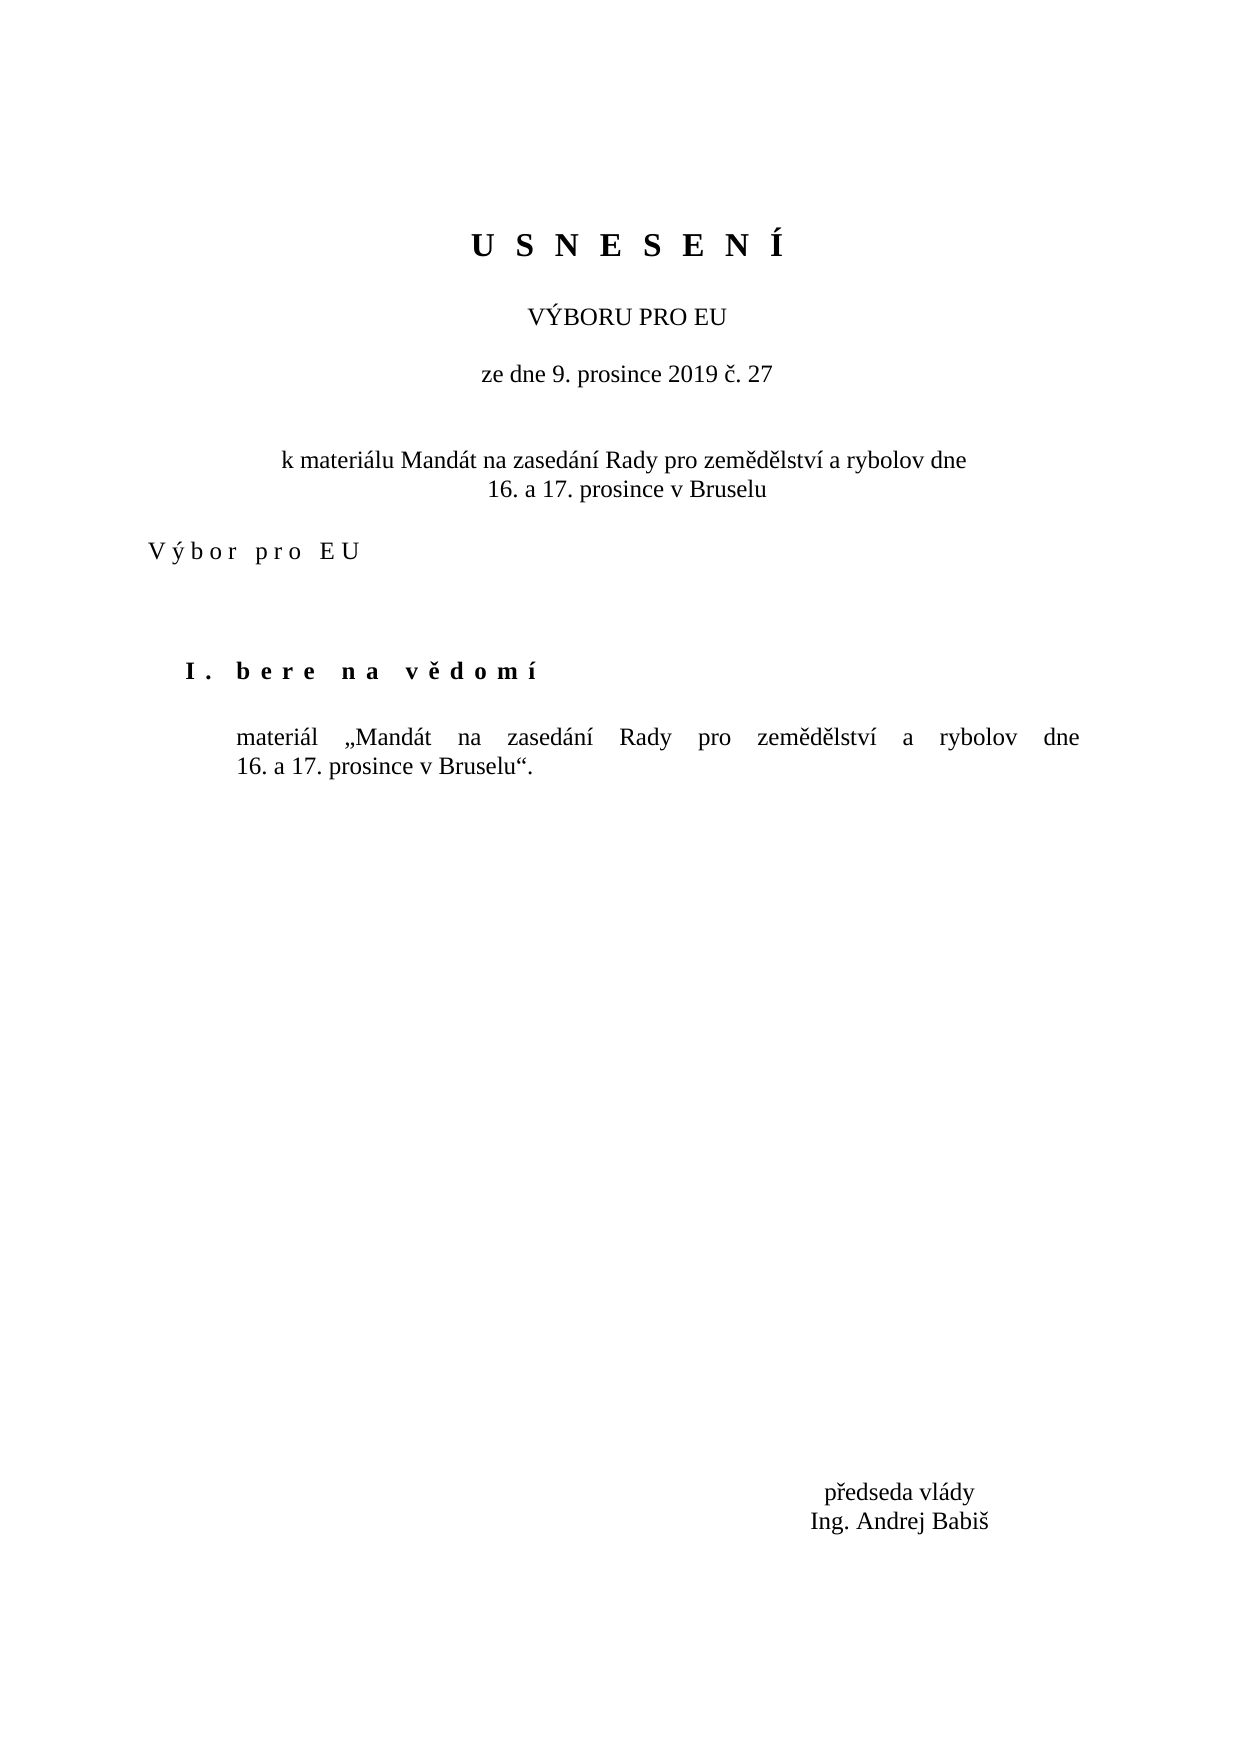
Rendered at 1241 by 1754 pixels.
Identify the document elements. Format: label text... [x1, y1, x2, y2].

table_header předseda vlády [707, 1477, 1092, 1506]
text materiál „Mandát na zasedání Rady pro zemědělství a rybolov dne 16. a 17. prosince v Bruselu“. [236, 722, 1106, 779]
text VÝBORU PRO eu [148, 302, 1106, 330]
table_cell Ing. Andrej Babiš [707, 1506, 1092, 1534]
text k materiálu Mandát na zasedání Rady pro zemědělství a rybolov dne 16. a 17. prosince v Bruselu [148, 445, 1106, 503]
subtitle USNESENÍ [148, 226, 1106, 264]
list bere na vědomí [185, 656, 1106, 684]
text ze dne 9. prosince 2019 č. 27 [148, 359, 1106, 388]
text Výbor pro EU [148, 536, 1106, 564]
